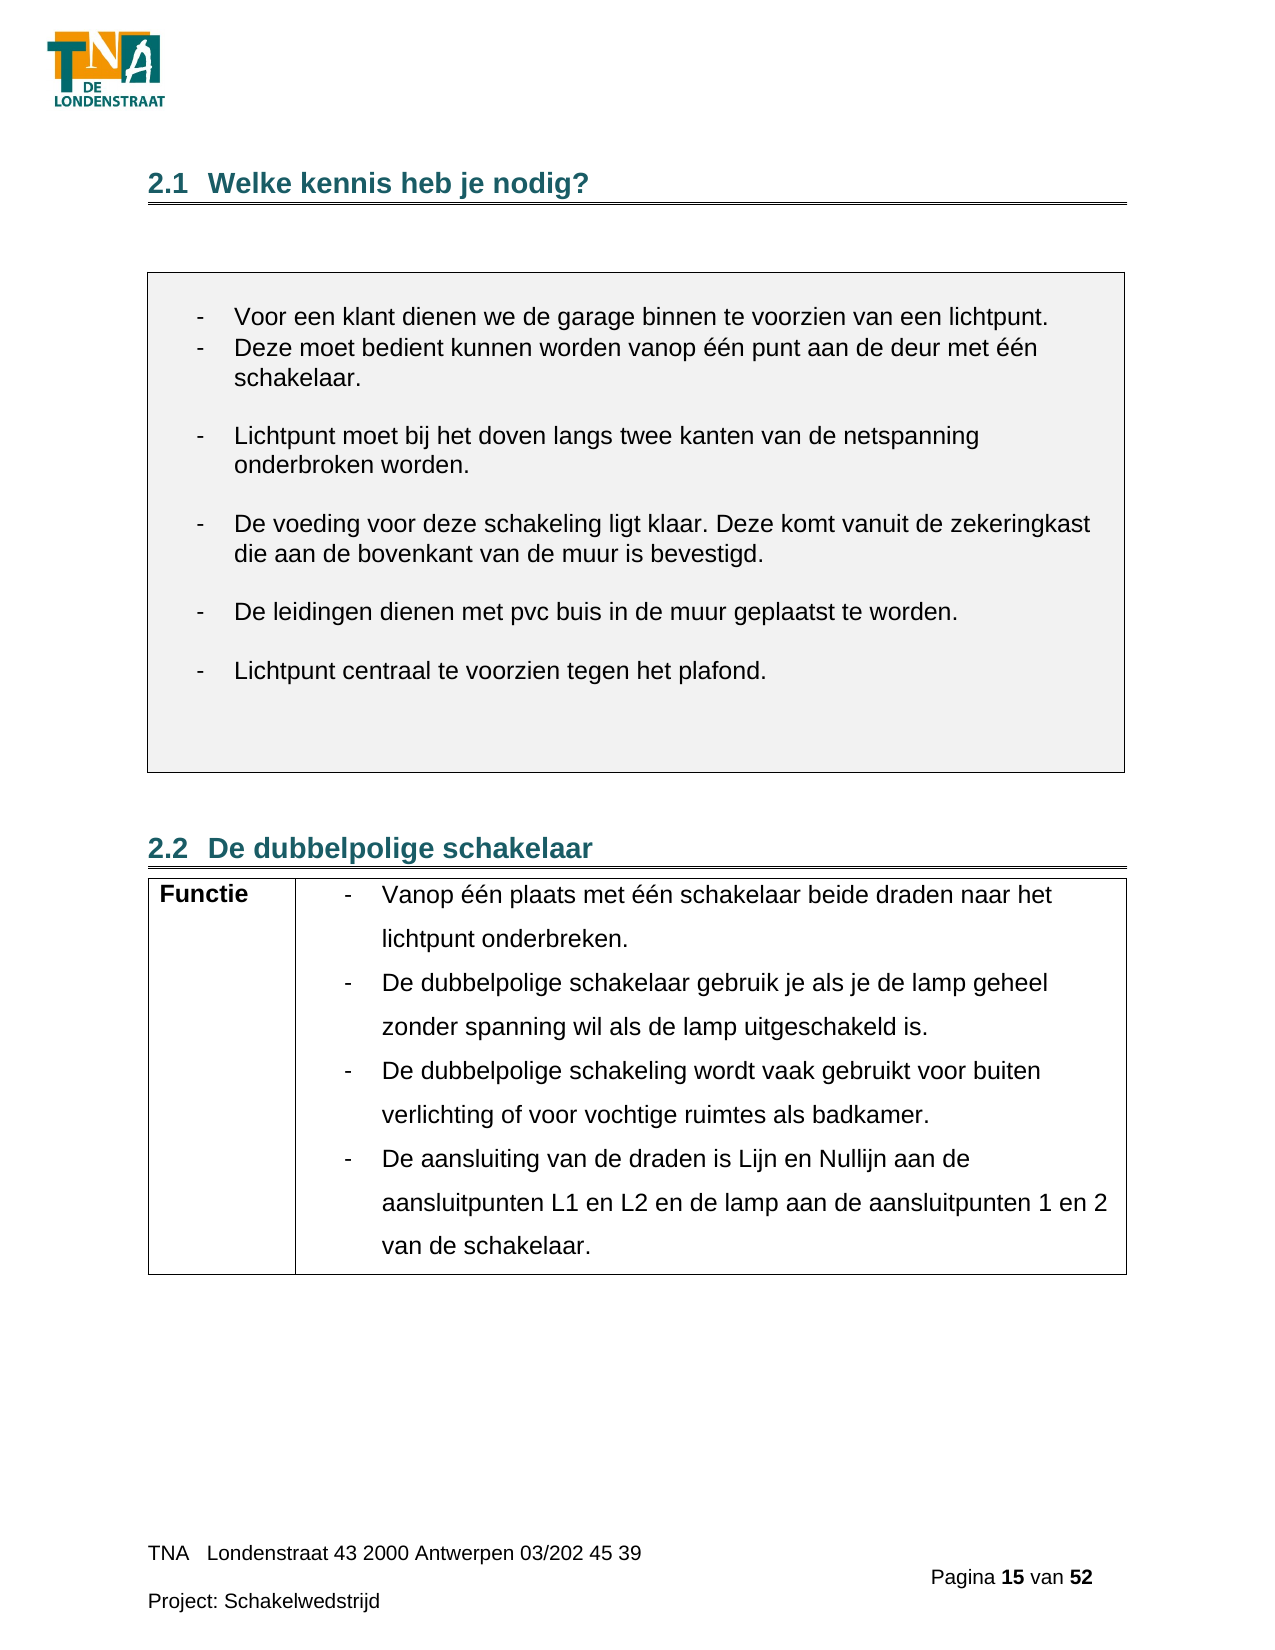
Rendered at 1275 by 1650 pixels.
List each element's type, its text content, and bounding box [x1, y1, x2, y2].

picture [46, 29, 165, 111]
subtitle De dubbelpolige schakelaar [148, 831, 1127, 866]
table_header Vanop één plaats met één schakelaar beide draden naar het lichtpunt onderbreken. De dubbelpolige schakelaar gebruik je als je de lamp geheel zonder spanning wil als de lamp uitgeschakeld is. De dubbelpolige schakeling wordt vaak gebruikt voor buiten verlichting of voor vochtige ruimtes als badkamer. De aansluiting van de draden is Lijn en Nullijn aan de aansluitpunten L1 en L2 en de lamp aan de aansluitpunten 1 en 2 van de schakelaar. [296, 879, 1126, 1274]
subtitle Welke kennis heb je nodig? [148, 167, 1127, 202]
table_header Functie [149, 879, 295, 1274]
table_header Voor een klant dienen we de garage binnen te voorzien van een lichtpunt. Deze moet bedient kunnen worden vanop één punt aan de deur met één schakelaar. Lichtpunt moet bij het doven langs twee kanten van de netspanning onderbroken worden. De voeding voor deze schakeling ligt klaar. Deze komt vanuit de zekeringkast die aan de bovenkant van de muur is bevestigd. De leidingen dienen met pvc buis in de muur geplaatst te worden. Lichtpunt centraal te voorzien tegen het plafond. [148, 273, 1124, 772]
